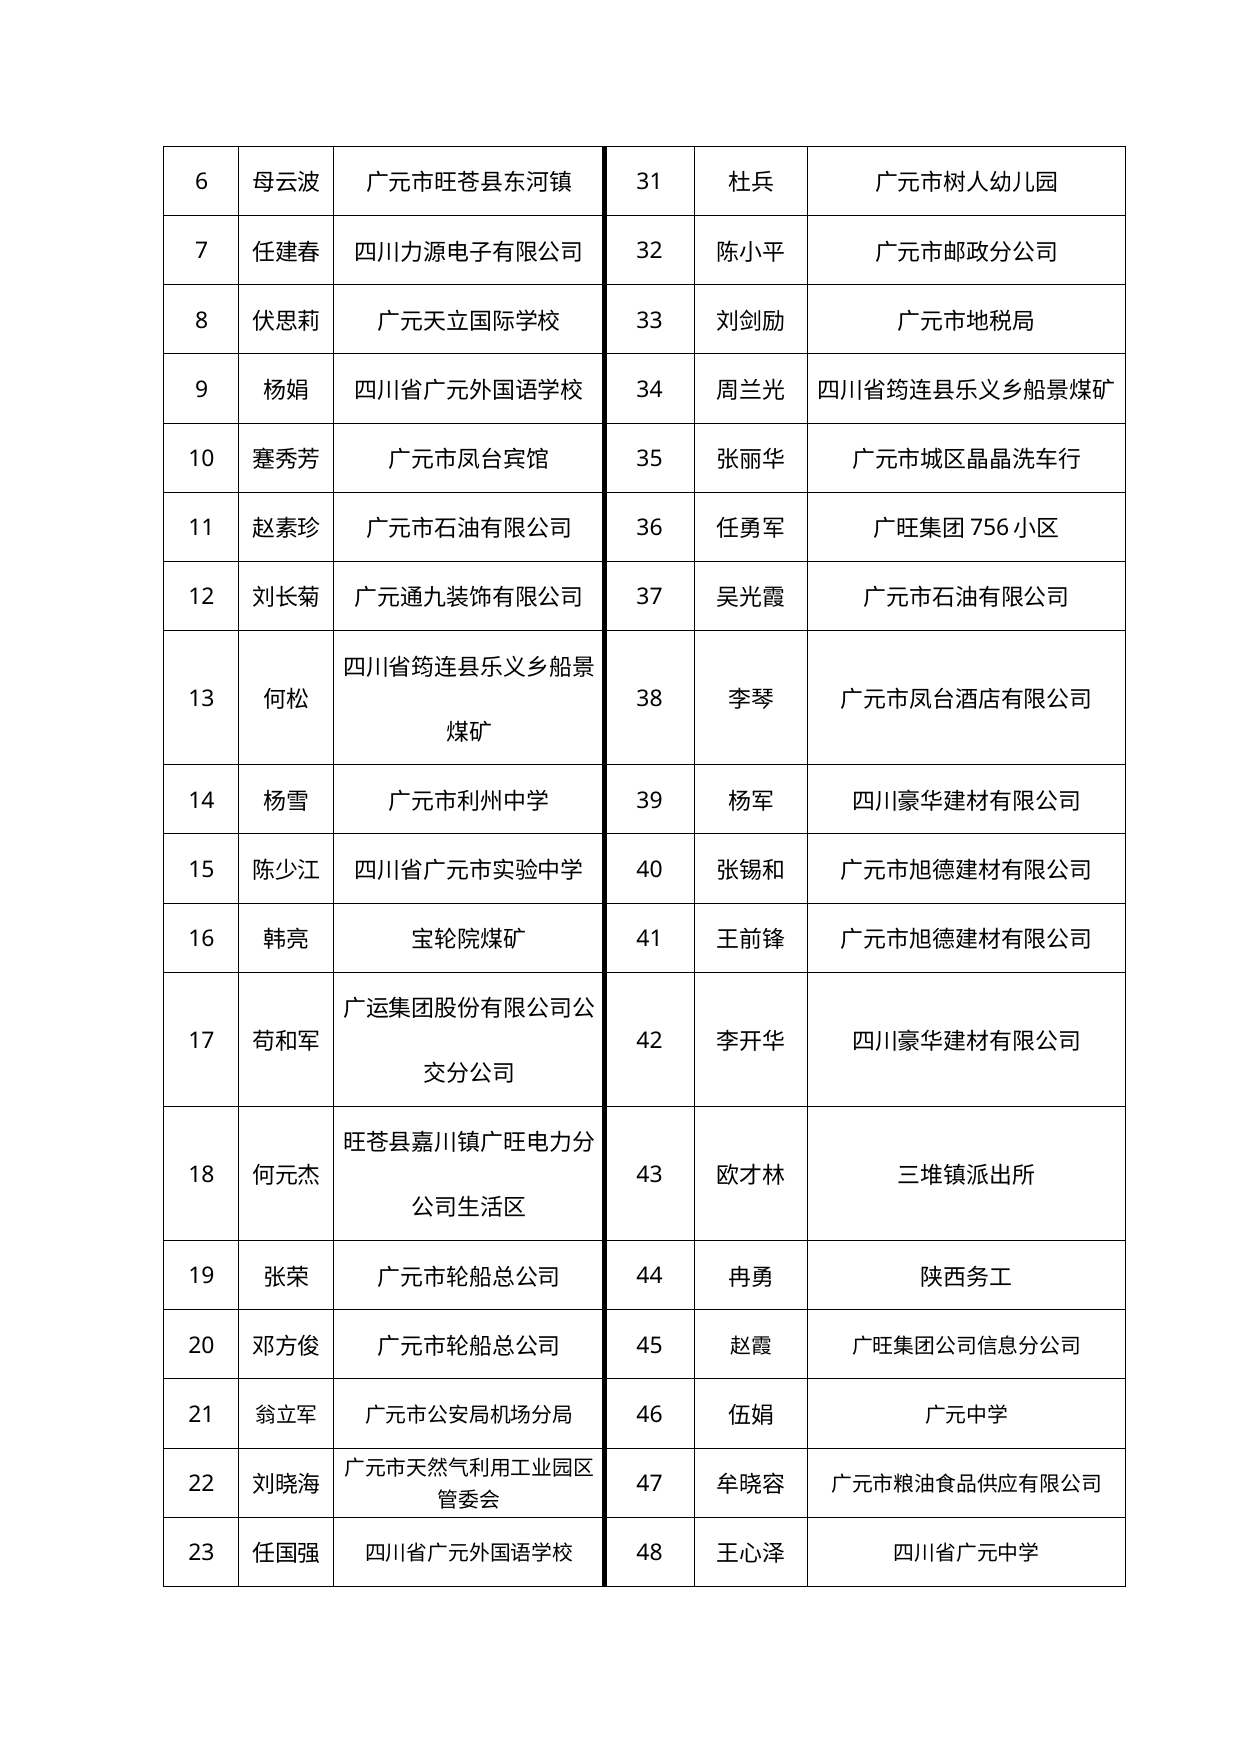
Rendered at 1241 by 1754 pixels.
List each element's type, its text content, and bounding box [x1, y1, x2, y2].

table_cell 广元市石油有限公司 [334, 493, 602, 561]
table_cell 陕西务工 [808, 1241, 1125, 1309]
table_cell 赵素珍 [239, 493, 333, 561]
table_cell 19 [164, 1241, 238, 1309]
table_cell 11 [164, 493, 238, 561]
table_cell 广元市旭德建材有限公司 [808, 904, 1125, 972]
table_cell 40 [607, 834, 694, 902]
table_cell 张荣 [239, 1241, 333, 1309]
table_cell 39 [607, 765, 694, 833]
table_cell 旺苍县嘉川镇广旺电力分公司生活区 [334, 1107, 602, 1240]
table_cell 刘晓海 [239, 1449, 333, 1517]
table_cell 母云波 [239, 147, 333, 215]
table_cell 广元市石油有限公司 [808, 562, 1125, 630]
table_cell 广元市轮船总公司 [334, 1310, 602, 1378]
table_cell 四川省广元市实验中学 [334, 834, 602, 902]
table_cell 41 [607, 904, 694, 972]
table_cell 38 [607, 631, 694, 764]
table_cell 36 [607, 493, 694, 561]
table_cell 何松 [239, 631, 333, 764]
table_cell 20 [164, 1310, 238, 1378]
table_cell 陈少江 [239, 834, 333, 902]
table_cell 广元市城区晶晶洗车行 [808, 424, 1125, 492]
table_cell 广元市旺苍县东河镇 [334, 147, 602, 215]
table_cell 广旺集团756小区 [808, 493, 1125, 561]
table_cell 任建春 [239, 216, 333, 284]
table_cell 47 [607, 1449, 694, 1517]
table_cell 31 [607, 147, 694, 215]
table_cell 陈小平 [695, 216, 807, 284]
table_cell 冉勇 [695, 1241, 807, 1309]
table_cell 吴光霞 [695, 562, 807, 630]
table_cell 广元通九装饰有限公司 [334, 562, 602, 630]
table_cell 蹇秀芳 [239, 424, 333, 492]
table_cell 牟晓容 [695, 1449, 807, 1517]
table_cell 6 [164, 147, 238, 215]
table_cell 张锡和 [695, 834, 807, 902]
table_cell 四川省广元中学 [808, 1518, 1125, 1586]
table_cell 广元市轮船总公司 [334, 1241, 602, 1309]
table_cell 广旺集团公司信息分公司 [808, 1310, 1125, 1378]
table_cell 33 [607, 285, 694, 353]
table_cell 48 [607, 1518, 694, 1586]
table_cell 张丽华 [695, 424, 807, 492]
table_cell 广元市利州中学 [334, 765, 602, 833]
table_cell 广元中学 [808, 1379, 1125, 1447]
table_cell 李琴 [695, 631, 807, 764]
table_cell 21 [164, 1379, 238, 1447]
table_cell 23 [164, 1518, 238, 1586]
table_cell 王心泽 [695, 1518, 807, 1586]
table_cell 16 [164, 904, 238, 972]
table_cell 18 [164, 1107, 238, 1240]
table_cell 伏思莉 [239, 285, 333, 353]
table_cell 广元市公安局机场分局 [334, 1379, 602, 1447]
table_cell 邓方俊 [239, 1310, 333, 1378]
table_cell 四川力源电子有限公司 [334, 216, 602, 284]
table_cell 伍娟 [695, 1379, 807, 1447]
table_cell 宝轮院煤矿 [334, 904, 602, 972]
table_cell 杨娟 [239, 354, 333, 422]
table_cell 17 [164, 973, 238, 1106]
table_cell 李开华 [695, 973, 807, 1106]
table_cell 37 [607, 562, 694, 630]
table_cell 广元市邮政分公司 [808, 216, 1125, 284]
table_cell 46 [607, 1379, 694, 1447]
table_cell 四川省广元外国语学校 [334, 354, 602, 422]
table_cell 7 [164, 216, 238, 284]
table_cell 四川豪华建材有限公司 [808, 765, 1125, 833]
table_cell 四川省筠连县乐义乡船景煤矿 [334, 631, 602, 764]
table_cell 12 [164, 562, 238, 630]
table_cell 32 [607, 216, 694, 284]
table_cell 10 [164, 424, 238, 492]
table_cell 15 [164, 834, 238, 902]
table_cell 广元天立国际学校 [334, 285, 602, 353]
table_cell 苟和军 [239, 973, 333, 1106]
table_cell 三堆镇派出所 [808, 1107, 1125, 1240]
table_cell 广运集团股份有限公司公交分公司 [334, 973, 602, 1106]
table_cell 王前锋 [695, 904, 807, 972]
table_cell 翁立军 [239, 1379, 333, 1447]
table_cell 赵霞 [695, 1310, 807, 1378]
table_cell 杜兵 [695, 147, 807, 215]
table_cell 42 [607, 973, 694, 1106]
table_cell 广元市凤台宾馆 [334, 424, 602, 492]
table_cell 刘长菊 [239, 562, 333, 630]
table_cell 周兰光 [695, 354, 807, 422]
table_cell 45 [607, 1310, 694, 1378]
table_cell 刘剑励 [695, 285, 807, 353]
table_cell 13 [164, 631, 238, 764]
table_cell 杨军 [695, 765, 807, 833]
table_cell 任勇军 [695, 493, 807, 561]
table_cell 9 [164, 354, 238, 422]
table_cell 广元市树人幼儿园 [808, 147, 1125, 215]
table_cell 欧才林 [695, 1107, 807, 1240]
table_cell 广元市天然气利用工业园区管委会 [334, 1449, 602, 1517]
table_cell 何元杰 [239, 1107, 333, 1240]
table_cell 广元市凤台酒店有限公司 [808, 631, 1125, 764]
table_cell 杨雪 [239, 765, 333, 833]
table_cell 22 [164, 1449, 238, 1517]
table_cell 34 [607, 354, 694, 422]
table_cell 四川省广元外国语学校 [334, 1518, 602, 1586]
table_cell 8 [164, 285, 238, 353]
table_cell 韩亮 [239, 904, 333, 972]
table_cell 43 [607, 1107, 694, 1240]
table_cell 广元市地税局 [808, 285, 1125, 353]
table_cell 14 [164, 765, 238, 833]
table_cell 44 [607, 1241, 694, 1309]
table_cell 四川豪华建材有限公司 [808, 973, 1125, 1106]
table_cell 任国强 [239, 1518, 333, 1586]
table_cell 四川省筠连县乐义乡船景煤矿 [808, 354, 1125, 422]
table_cell 广元市粮油食品供应有限公司 [808, 1449, 1125, 1517]
table_cell 35 [607, 424, 694, 492]
table_cell 广元市旭德建材有限公司 [808, 834, 1125, 902]
